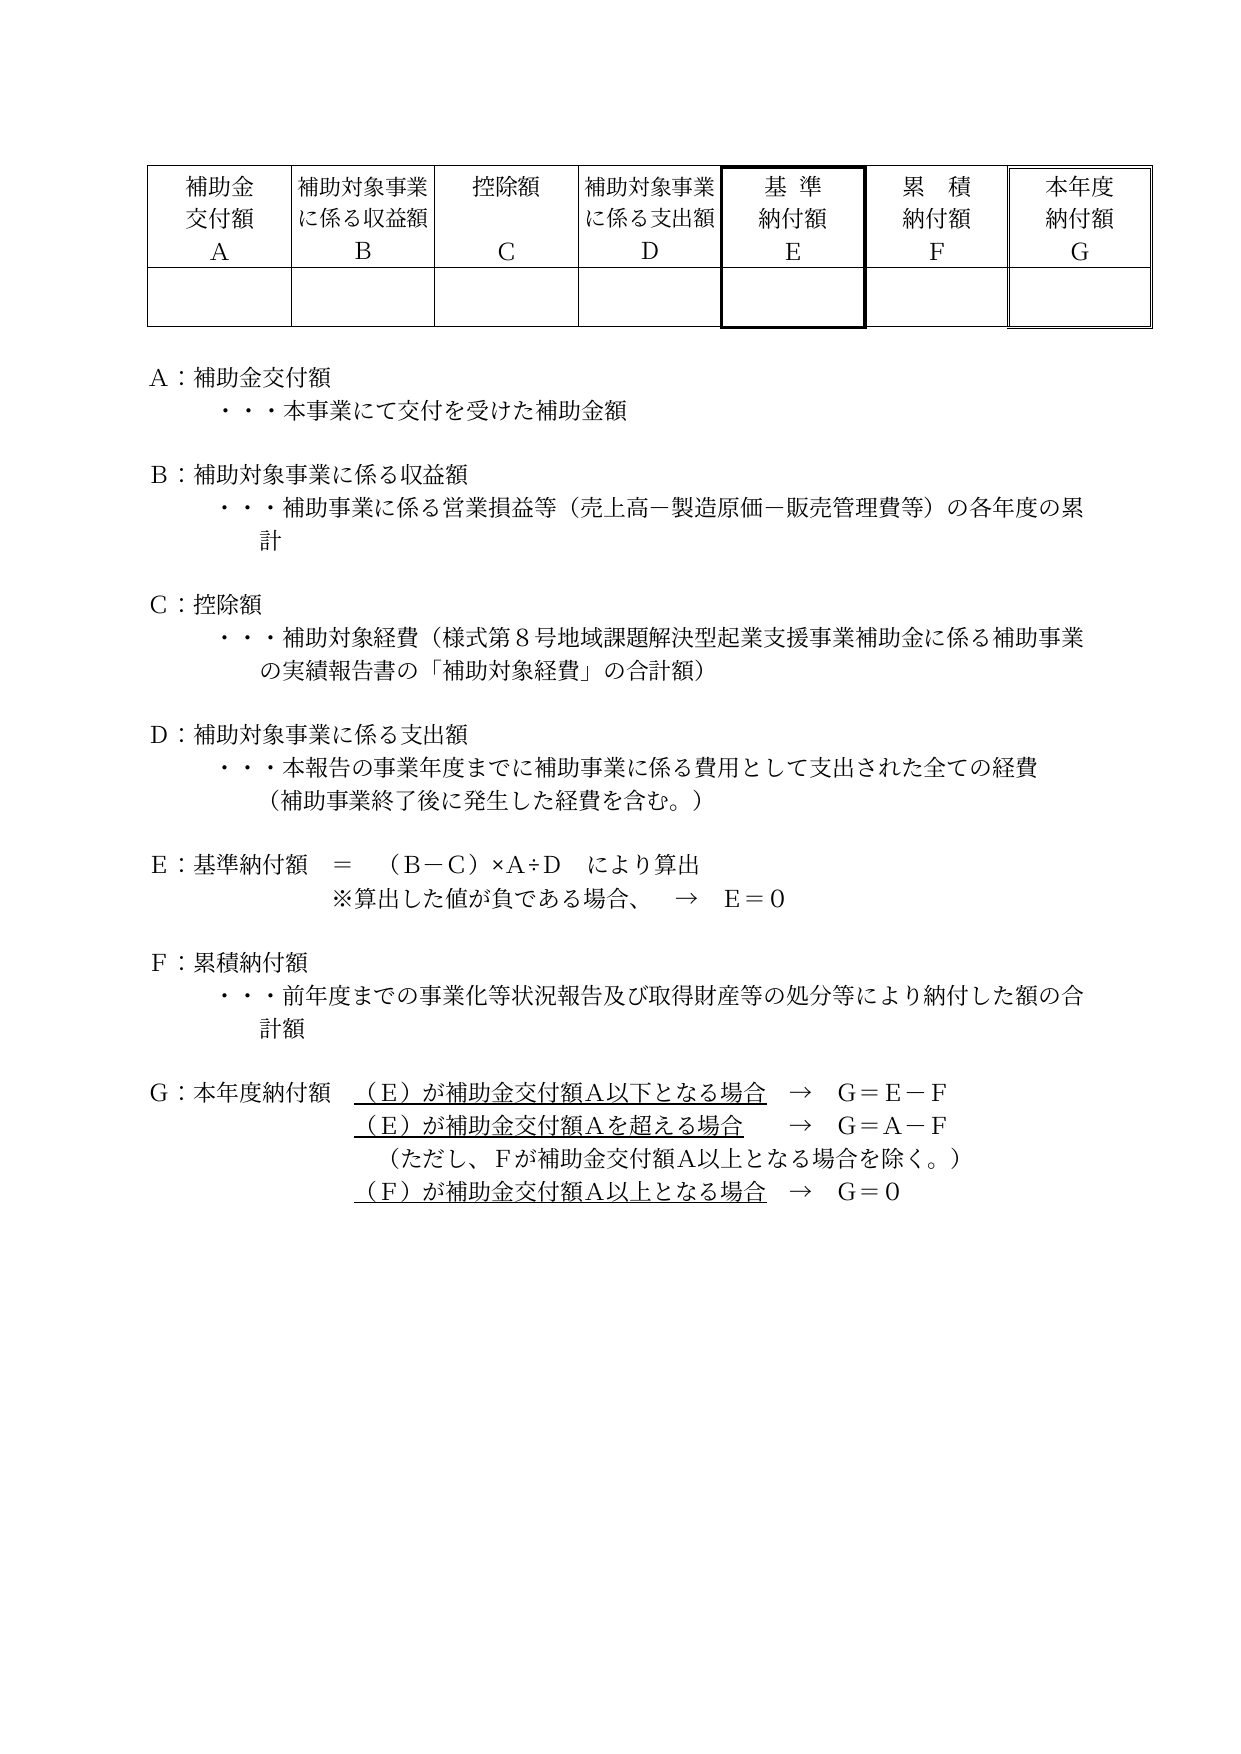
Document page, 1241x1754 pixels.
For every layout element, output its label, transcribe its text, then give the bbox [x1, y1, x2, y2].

text （Ｅ）が補助金交付額Ａを超える場合 → Ｇ＝Ａ－Ｆ [148, 1108, 1092, 1141]
text Ｆ：累積納付額 [148, 945, 1092, 978]
text Ｄ：補助対象事業に係る支出額 [148, 717, 1092, 750]
table_header 補助対象事業に係る収益額 Ｂ [292, 166, 434, 267]
table_header 補助対象事業に係る支出額 Ｄ [579, 166, 720, 267]
text Ｂ：補助対象事業に係る収益額 [148, 457, 1092, 490]
text ※算出した値が負である場合、 → Ｅ＝０ [148, 881, 1092, 913]
text ・・・補助対象経費（様式第８号地域課題解決型起業支援事業補助金に係る補助事業の実績報告書の「補助対象経費」の合計額） [213, 620, 1092, 686]
text Ｃ：控除額 [148, 587, 1092, 620]
table_cell [148, 268, 291, 326]
table_cell [579, 268, 720, 326]
text ・・・補助事業に係る営業損益等（売上高－製造原価－販売管理費等）の各年度の累計 [213, 490, 1092, 556]
table_header 補助金 交付額 Ａ [148, 166, 291, 267]
text ・・・本報告の事業年度までに補助事業に係る費用として支出された全ての経費 [213, 750, 1092, 783]
table_header 基 準 納付額 Ｅ [723, 169, 863, 267]
table_cell [435, 268, 578, 326]
text Ｇ：本年度納付額 （Ｅ）が補助金交付額Ａ以下となる場合 → Ｇ＝Ｅ－Ｆ [148, 1075, 1092, 1108]
text （補助事業終了後に発生した経費を含む。） [257, 783, 1092, 816]
table_cell [723, 268, 863, 326]
table_header 累 積 納付額 Ｆ [867, 166, 1007, 267]
text ・・・本事業にて交付を受けた補助金額 [191, 393, 1092, 426]
text ・・・前年度までの事業化等状況報告及び取得財産等の処分等により納付した額の合計額 [213, 978, 1092, 1043]
table_header 本年度 納付額 Ｇ [1010, 169, 1150, 267]
text （Ｆ）が補助金交付額Ａ以上となる場合 → Ｇ＝０ [148, 1173, 1092, 1206]
text （ただし、Ｆが補助金交付額Ａ以上となる場合を除く。） [148, 1141, 1092, 1173]
table_cell [292, 268, 434, 326]
table_cell [1010, 268, 1150, 326]
text Ｅ：基準納付額 ＝ （Ｂ－Ｃ）×Ａ÷Ｄ により算出 [148, 847, 1092, 881]
table_header 控除額 Ｃ [435, 166, 578, 267]
text Ａ：補助金交付額 [148, 360, 1092, 393]
table_cell [867, 268, 1007, 326]
